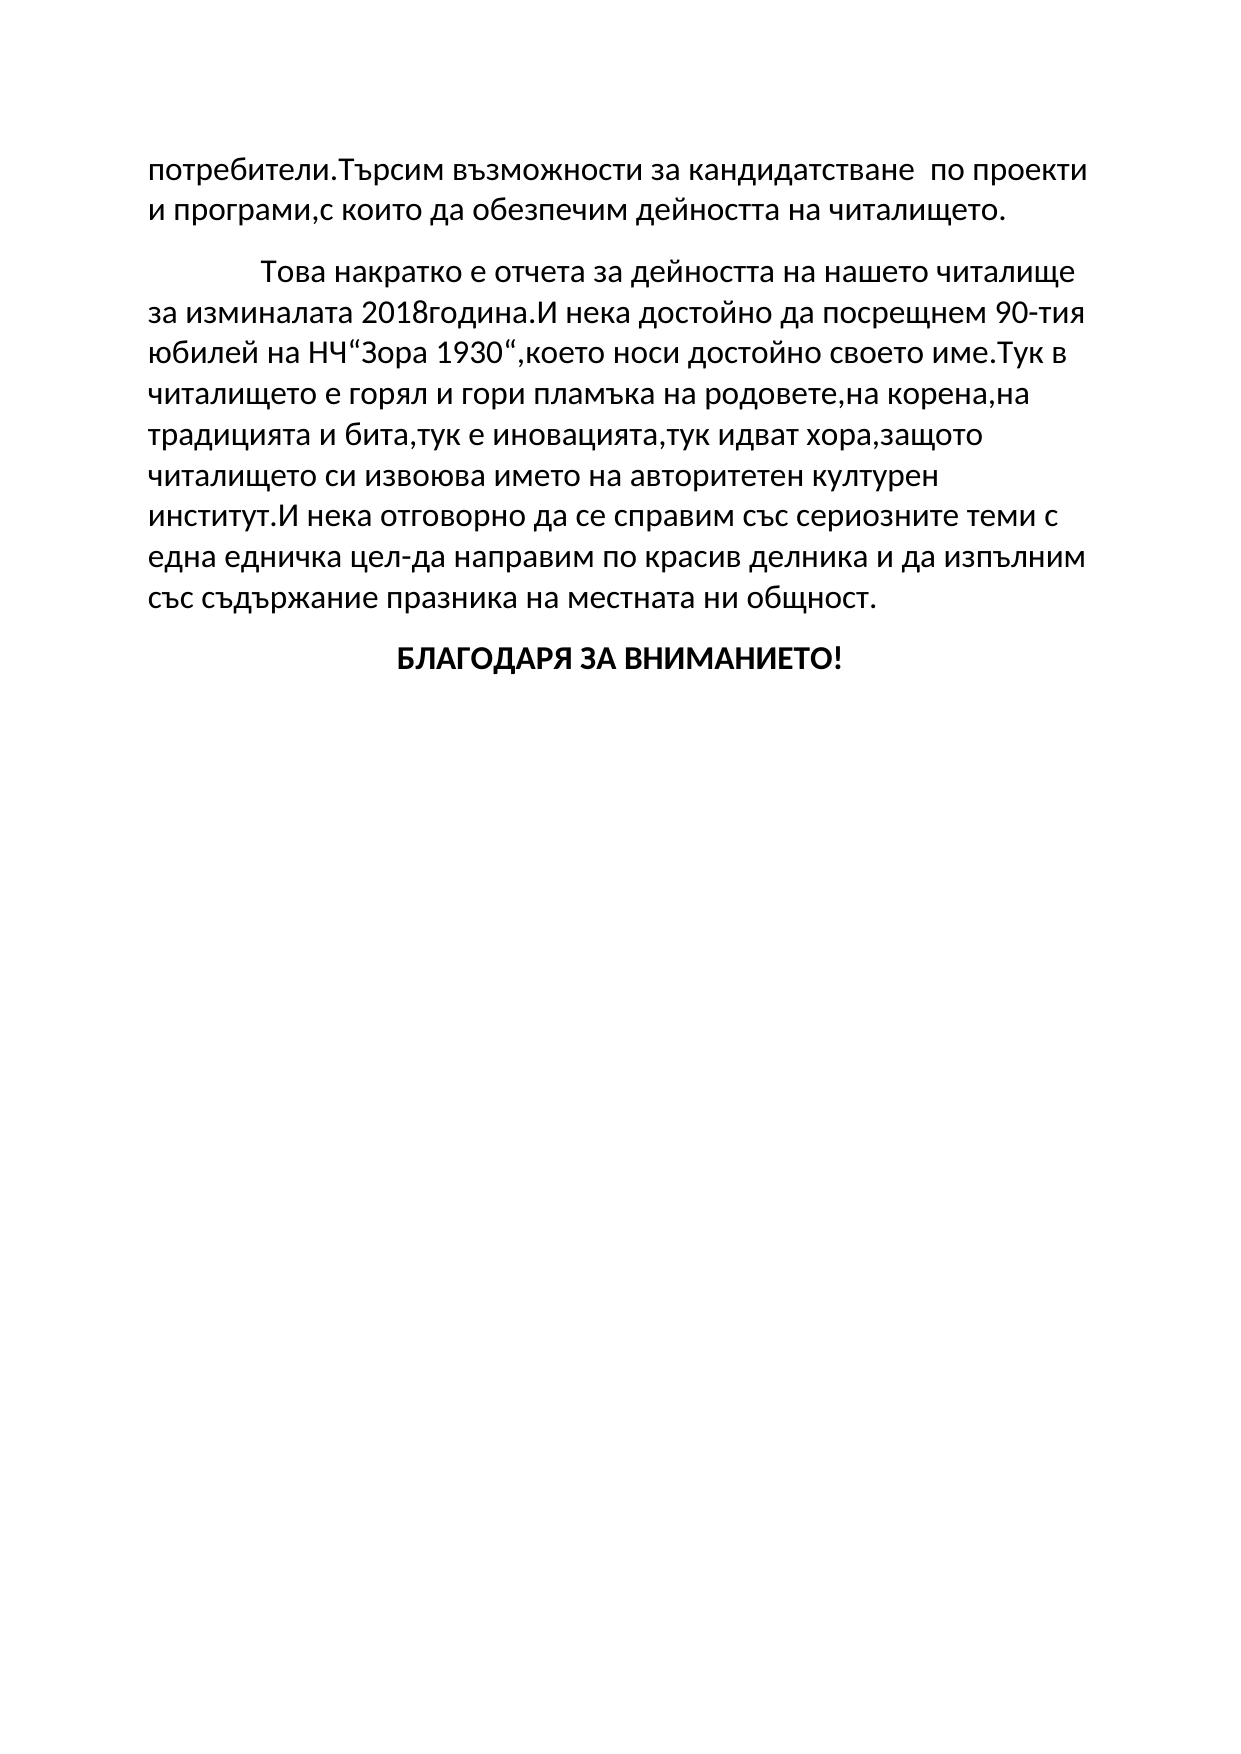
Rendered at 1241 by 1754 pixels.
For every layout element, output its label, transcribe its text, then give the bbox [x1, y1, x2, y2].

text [148, 148, 1093, 229]
text Това накратко е отчета за дейността на нашето читалище за изминалата 2018година.И нека достойно да посрещнем 90-тия юбилей на НЧ“Зора 1930“,което носи достойно своето име.Тук в читалището е горял и гори пламъка на родовете,на корена,на традицията и бита,тук е иновацията,тук идват хора,защото читалището си извоюва името на авторитетен културен институт.И нека отговорно да се справим със сериозните теми с една едничка цел-да направим по красив делника и да изпълним със съдържание празника на местната ни общност. [148, 250, 1093, 616]
text БЛАГОДАРЯ ЗА ВНИМАНИЕТО! [148, 637, 1093, 678]
